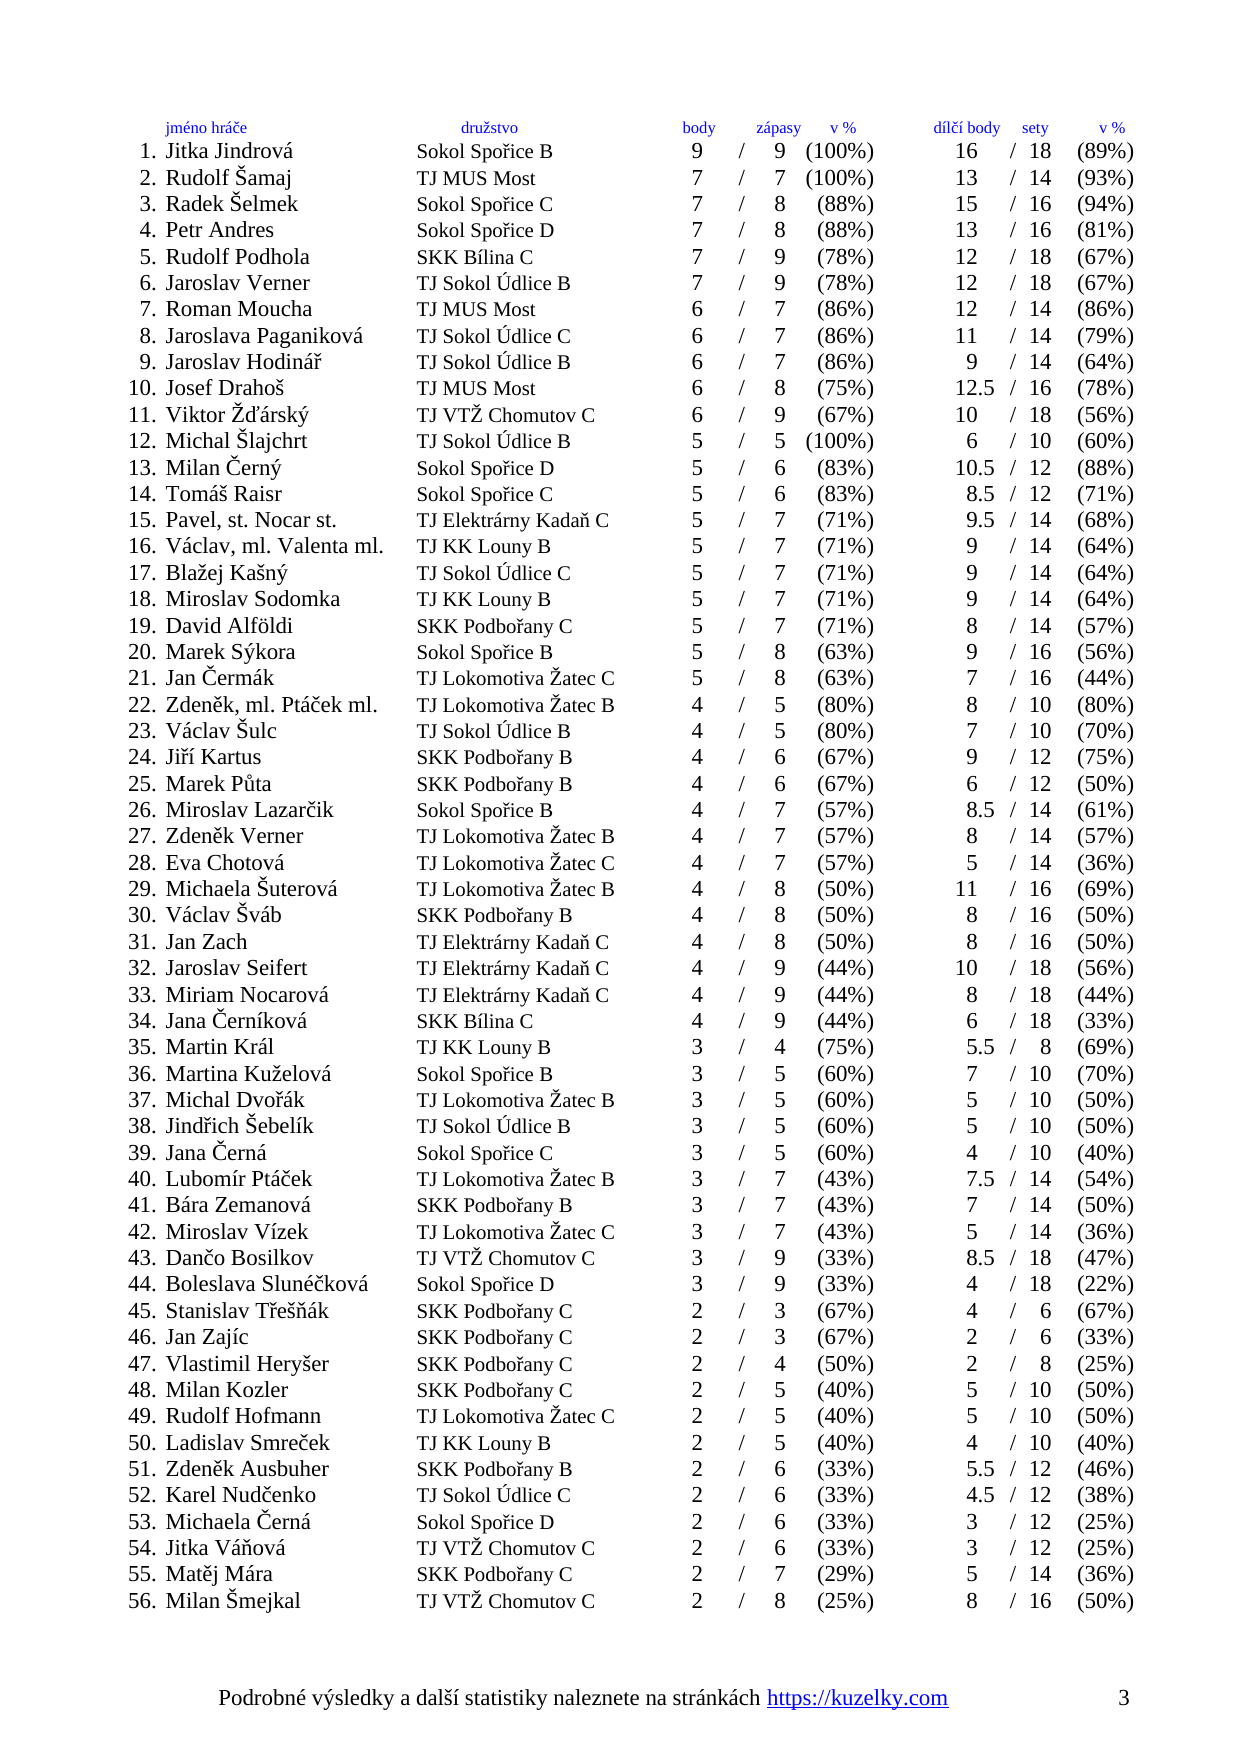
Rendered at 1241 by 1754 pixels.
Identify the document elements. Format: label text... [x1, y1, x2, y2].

text 50. Ladislav Smreček TJ KK Louny B 2 / 5 (40%) 4 / 10 (40%) [106, 1429, 1134, 1455]
text 7. Roman Moucha TJ MUS Most 6 / 7 (86%) 12 / 14 (86%) [106, 295, 1134, 322]
text 45. Stanislav Třešňák SKK Podbořany C 2 / 3 (67%) 4 / 6 (67%) [106, 1297, 1134, 1323]
text 41. Bára Zemanová SKK Podbořany B 3 / 7 (43%) 7 / 14 (50%) [106, 1191, 1134, 1218]
text 51. Zdeněk Ausbuher SKK Podbořany B 2 / 6 (33%) 5.5 / 12 (46%) [106, 1455, 1134, 1481]
text 24. Jiří Kartus SKK Podbořany B 4 / 6 (67%) 9 / 12 (75%) [106, 743, 1134, 770]
text 14. Tomáš Raisr Sokol Spořice C 5 / 6 (83%) 8.5 / 12 (71%) [106, 480, 1134, 506]
text 48. Milan Kozler SKK Podbořany C 2 / 5 (40%) 5 / 10 (50%) [106, 1376, 1134, 1402]
text 16. Václav, ml. Valenta ml. TJ KK Louny B 5 / 7 (71%) 9 / 14 (64%) [106, 533, 1134, 559]
text 11. Viktor Žďárský TJ VTŽ Chomutov C 6 / 9 (67%) 10 / 18 (56%) [106, 401, 1134, 427]
text 13. Milan Černý Sokol Spořice D 5 / 6 (83%) 10.5 / 12 (88%) [106, 453, 1134, 480]
text 46. Jan Zajíc SKK Podbořany C 2 / 3 (67%) 2 / 6 (33%) [106, 1323, 1134, 1349]
text 20. Marek Sýkora Sokol Spořice B 5 / 8 (63%) 9 / 16 (56%) [106, 638, 1134, 664]
text 49. Rudolf Hofmann TJ Lokomotiva Žatec C 2 / 5 (40%) 5 / 10 (50%) [106, 1402, 1134, 1429]
text 2. Rudolf Šamaj TJ MUS Most 7 / 7 (100%) 13 / 14 (93%) [106, 164, 1134, 190]
text 35. Martin Král TJ KK Louny B 3 / 4 (75%) 5.5 / 8 (69%) [106, 1033, 1134, 1060]
text 43. Dančo Bosilkov TJ VTŽ Chomutov C 3 / 9 (33%) 8.5 / 18 (47%) [106, 1244, 1134, 1271]
text 9. Jaroslav Hodinář TJ Sokol Údlice B 6 / 7 (86%) 9 / 14 (64%) [106, 348, 1134, 374]
text 34. Jana Černíková SKK Bílina C 4 / 9 (44%) 6 / 18 (33%) [106, 1007, 1134, 1033]
text 37. Michal Dvořák TJ Lokomotiva Žatec B 3 / 5 (60%) 5 / 10 (50%) [106, 1086, 1134, 1112]
text 28. Eva Chotová TJ Lokomotiva Žatec C 4 / 7 (57%) 5 / 14 (36%) [106, 849, 1134, 875]
text 39. Jana Černá Sokol Spořice C 3 / 5 (60%) 4 / 10 (40%) [106, 1139, 1134, 1165]
text 40. Lubomír Ptáček TJ Lokomotiva Žatec B 3 / 7 (43%) 7.5 / 14 (54%) [106, 1165, 1134, 1191]
text 15. Pavel, st. Nocar st. TJ Elektrárny Kadaň C 5 / 7 (71%) 9.5 / 14 (68%) [106, 506, 1134, 533]
text 25. Marek Půta SKK Podbořany B 4 / 6 (67%) 6 / 12 (50%) [106, 770, 1134, 796]
text 52. Karel Nudčenko TJ Sokol Údlice C 2 / 6 (33%) 4.5 / 12 (38%) [106, 1481, 1134, 1508]
text 55. Matěj Mára SKK Podbořany C 2 / 7 (29%) 5 / 14 (36%) [106, 1560, 1134, 1587]
text 27. Zdeněk Verner TJ Lokomotiva Žatec B 4 / 7 (57%) 8 / 14 (57%) [106, 822, 1134, 849]
text 42. Miroslav Vízek TJ Lokomotiva Žatec C 3 / 7 (43%) 5 / 14 (36%) [106, 1218, 1134, 1244]
text 5. Rudolf Podhola SKK Bílina C 7 / 9 (78%) 12 / 18 (67%) [106, 243, 1134, 269]
text 12. Michal Šlajchrt TJ Sokol Údlice B 5 / 5 (100%) 6 / 10 (60%) [106, 427, 1134, 453]
text 4. Petr Andres Sokol Spořice D 7 / 8 (88%) 13 / 16 (81%) [106, 216, 1134, 243]
text 17. Blažej Kašný TJ Sokol Údlice C 5 / 7 (71%) 9 / 14 (64%) [106, 559, 1134, 585]
text 56. Milan Šmejkal TJ VTŽ Chomutov C 2 / 8 (25%) 8 / 16 (50%) [106, 1587, 1134, 1613]
text 54. Jitka Váňová TJ VTŽ Chomutov C 2 / 6 (33%) 3 / 12 (25%) [106, 1534, 1134, 1560]
text 6. Jaroslav Verner TJ Sokol Údlice B 7 / 9 (78%) 12 / 18 (67%) [106, 269, 1134, 295]
text 33. Miriam Nocarová TJ Elektrárny Kadaň C 4 / 9 (44%) 8 / 18 (44%) [106, 981, 1134, 1007]
text 22. Zdeněk, ml. Ptáček ml. TJ Lokomotiva Žatec B 4 / 5 (80%) 8 / 10 (80%) [106, 691, 1134, 717]
text 1. Jitka Jindrová Sokol Spořice B 9 / 9 (100%) 16 / 18 (89%) [106, 137, 1134, 164]
text 3. Radek Šelmek Sokol Spořice C 7 / 8 (88%) 15 / 16 (94%) [106, 190, 1134, 216]
text 8. Jaroslava Paganiková TJ Sokol Údlice C 6 / 7 (86%) 11 / 14 (79%) [106, 322, 1134, 348]
text 10. Josef Drahoš TJ MUS Most 6 / 8 (75%) 12.5 / 16 (78%) [106, 374, 1134, 401]
text 32. Jaroslav Seifert TJ Elektrárny Kadaň C 4 / 9 (44%) 10 / 18 (56%) [106, 954, 1134, 981]
text 53. Michaela Černá Sokol Spořice D 2 / 6 (33%) 3 / 12 (25%) [106, 1508, 1134, 1534]
text 29. Michaela Šuterová TJ Lokomotiva Žatec B 4 / 8 (50%) 11 / 16 (69%) [106, 875, 1134, 902]
text 18. Miroslav Sodomka TJ KK Louny B 5 / 7 (71%) 9 / 14 (64%) [106, 585, 1134, 612]
text 44. Boleslava Slunéčková Sokol Spořice D 3 / 9 (33%) 4 / 18 (22%) [106, 1271, 1134, 1297]
text 36. Martina Kuželová Sokol Spořice B 3 / 5 (60%) 7 / 10 (70%) [106, 1060, 1134, 1086]
text 19. David Alföldi SKK Podbořany C 5 / 7 (71%) 8 / 14 (57%) [106, 612, 1134, 638]
text 47. Vlastimil Heryšer SKK Podbořany C 2 / 4 (50%) 2 / 8 (25%) [106, 1349, 1134, 1376]
text 21. Jan Čermák TJ Lokomotiva Žatec C 5 / 8 (63%) 7 / 16 (44%) [106, 664, 1134, 691]
text 26. Miroslav Lazarčik Sokol Spořice B 4 / 7 (57%) 8.5 / 14 (61%) [106, 796, 1134, 822]
text 23. Václav Šulc TJ Sokol Údlice B 4 / 5 (80%) 7 / 10 (70%) [106, 717, 1134, 743]
text 31. Jan Zach TJ Elektrárny Kadaň C 4 / 8 (50%) 8 / 16 (50%) [106, 928, 1134, 954]
text jméno hráče družstvo body zápasy v % dílčí body sety v % [106, 118, 1134, 137]
text 38. Jindřich Šebelík TJ Sokol Údlice B 3 / 5 (60%) 5 / 10 (50%) [106, 1112, 1134, 1139]
text 30. Václav Šváb SKK Podbořany B 4 / 8 (50%) 8 / 16 (50%) [106, 902, 1134, 928]
